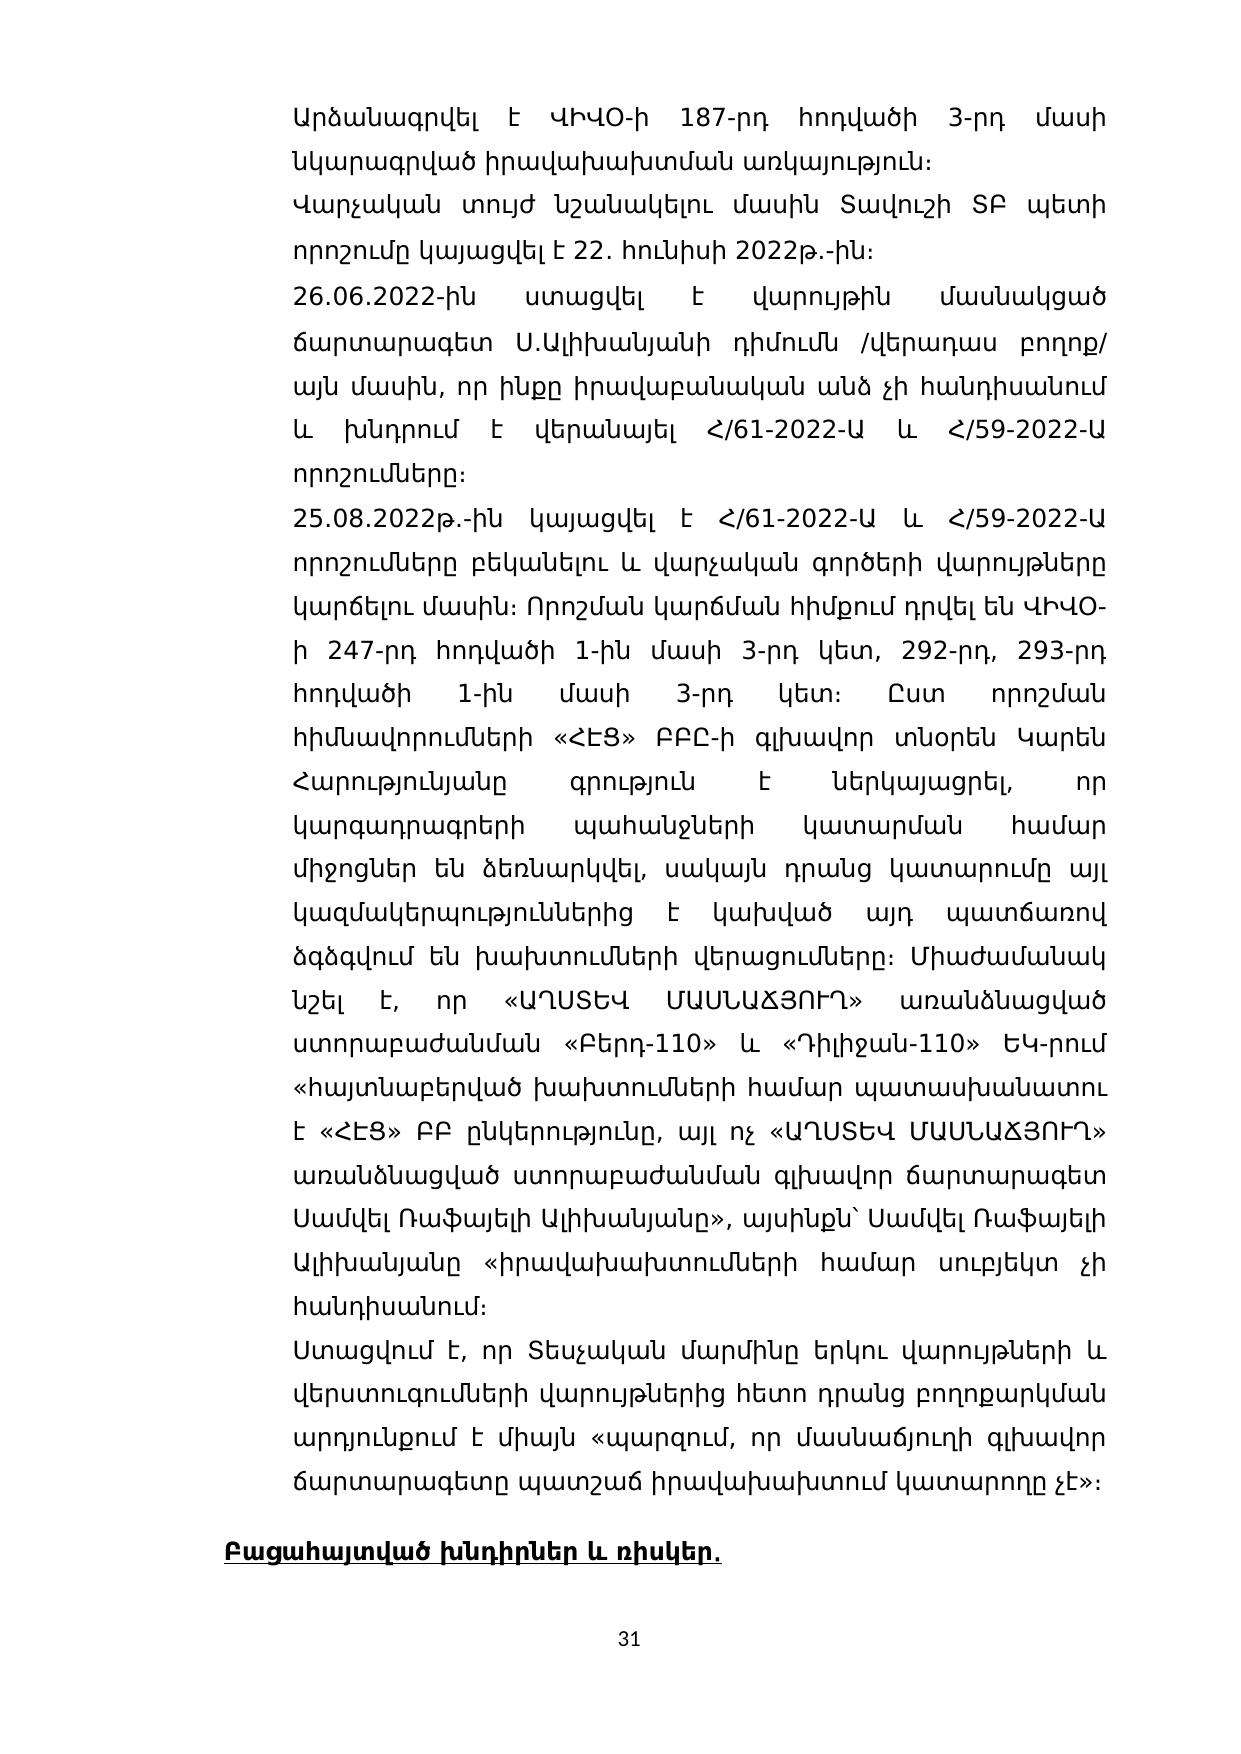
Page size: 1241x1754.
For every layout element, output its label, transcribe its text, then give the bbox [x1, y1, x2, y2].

text 26․06․2022-ին ստացվել է վարույթին մասնակցած ճարտարագետ Ս․Ալիխանյանի դիմումն /վերադաս բողոք/ այն մասին, որ ինքը իրավաբանական անձ չի հանդիսանում և խնդրում է վերանայել Հ/61-2022-Ա և Հ/59-2022-Ա որոշումները։ [292, 281, 1107, 488]
list Բացահայտված խնդիրներ և ռիսկեր․ [150, 1536, 1105, 1567]
text Արձանագրվել է ՎԻՎՕ-ի 187-րդ հոդվածի 3-րդ մասի նկարագրված իրավախախտման առկայություն։ [292, 103, 1107, 176]
text Ստացվում է, որ Տեսչական մարմինը երկու վարույթների և վերստուգումների վարույթներից հետո դրանց բողոքարկման արդյունքում է միայն «պարզում, որ մասնաճյուղի գլխավոր ճարտարագետը պատշաճ իրավախախտում կատարողը չէ»։ [292, 1336, 1107, 1496]
text 25․08․2022թ․-ին կայացվել է Հ/61-2022-Ա և Հ/59-2022-Ա որոշումները բեկանելու և վարչական գործերի վարույթները կարճելու մասին։ Որոշման կարճման հիմքում դրվել են ՎԻՎՕ-ի 247-րդ հոդվածի 1-ին մասի 3-րդ կետ, 292-րդ, 293-րդ հոդվածի 1-ին մասի 3-րդ կետ։ Ըստ որոշման հիմնավորումների «ՀԷՑ» ԲԲԸ-ի գլխավոր տնօրեն Կարեն Հարությունյանը գրություն է ներկայացրել, որ կարգադրագրերի պահանջների կատարման համար միջոցներ են ձեռնարկվել, սակայն դրանց կատարումը այլ կազմակերպություններից է կախված այդ պատճառով ձգձգվում են խախտումների վերացումները։ Միաժամանակ նշել է, որ «ԱՂՍՏԵՎ ՄԱՍՆԱՃՅՈՒՂ» առանձնացված ստորաբաժանման «Բերդ-110» և «Դիլիջան-110» ԵԿ-րում «հայտնաբերված խախտումների համար պատասխանատու է «ՀԷՑ» ԲԲ ընկերությունը, այլ ոչ «ԱՂՍՏԵՎ ՄԱՍՆԱՃՅՈՒՂ» առանձնացված ստորաբաժանման գլխավոր ճարտարագետ Սամվել Ռաֆայելի Ալիխանյանը», այսինքն՝ Սամվել Ռաֆայելի Ալիխանյանը «իրավախախտումների համար սուբյեկտ չի հանդիսանում։ [292, 503, 1107, 1321]
text Վարչական տույժ նշանակելու մասին Տավուշի ՏԲ պետի որոշումը կայացվել է 22․ հունիսի 2022թ․-ին։ [292, 191, 1107, 266]
